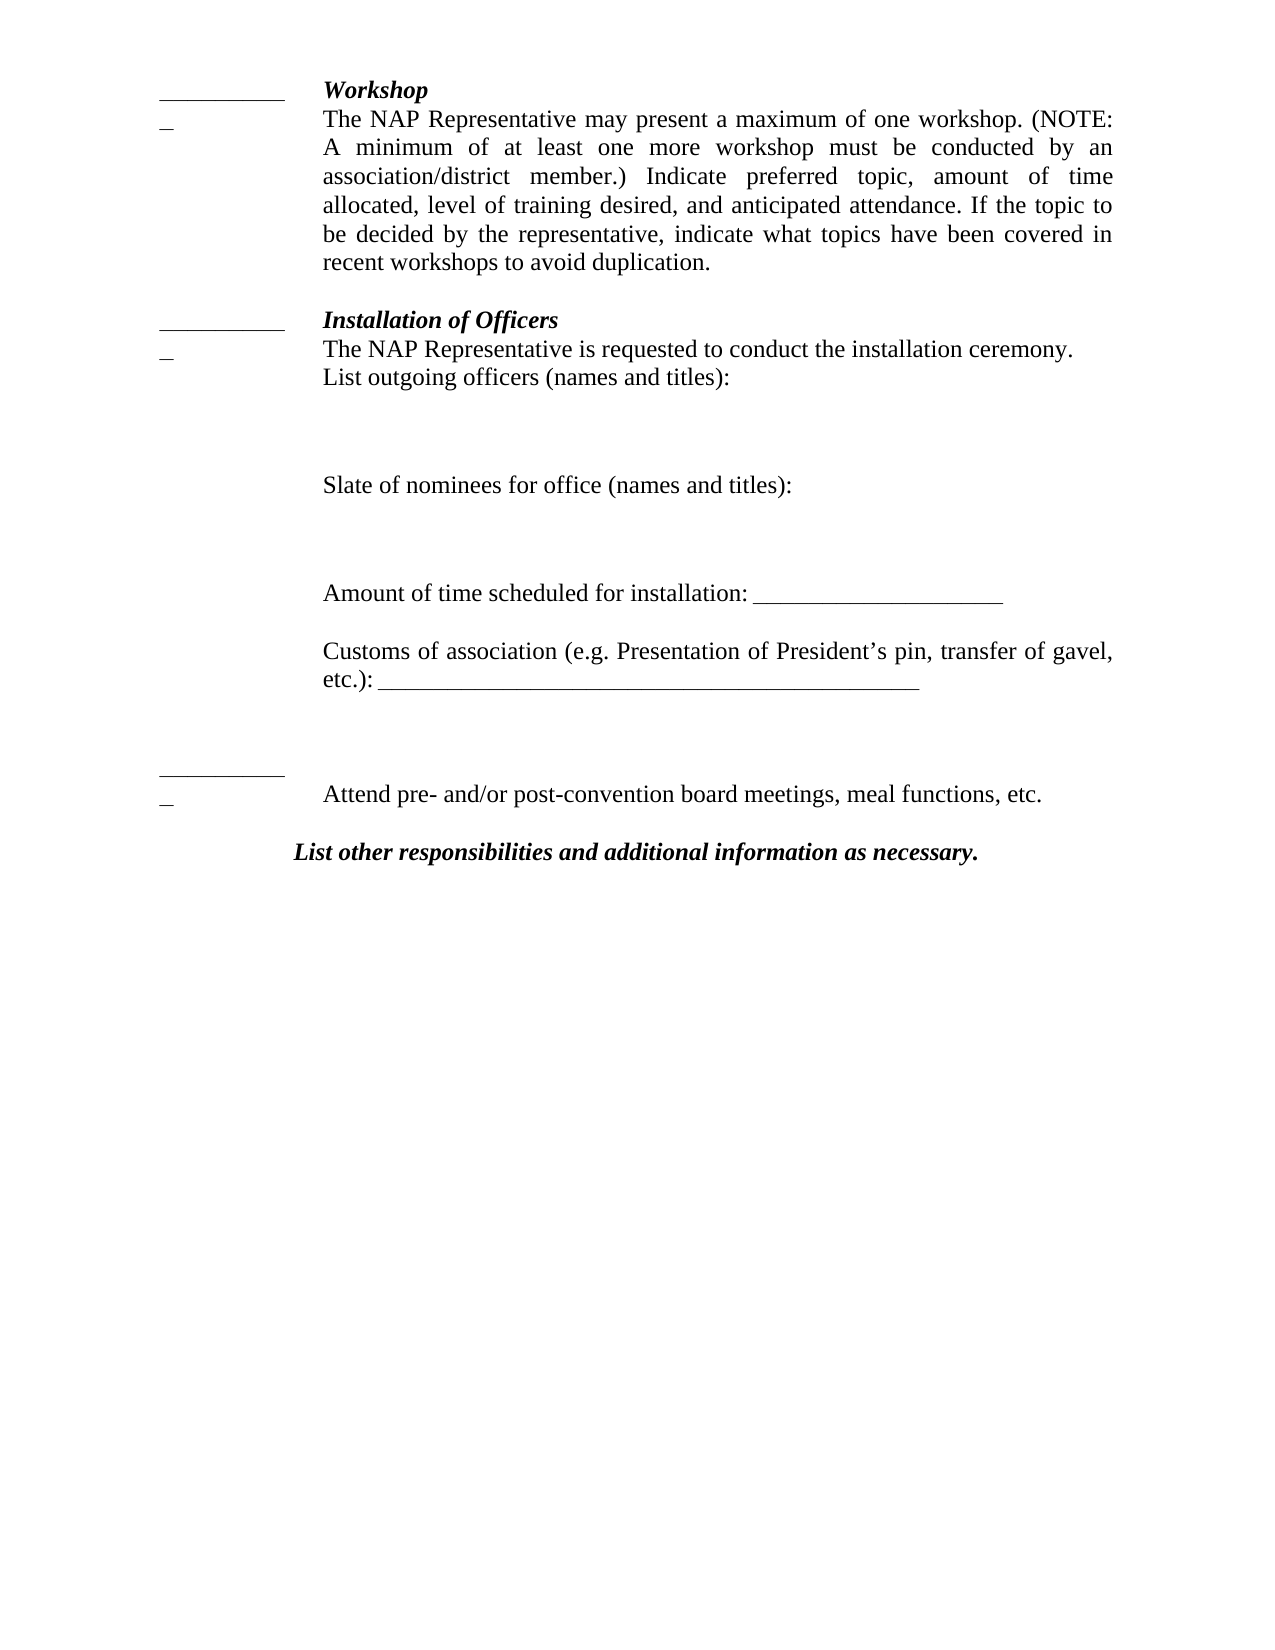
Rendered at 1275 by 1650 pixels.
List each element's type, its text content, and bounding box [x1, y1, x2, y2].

table_cell Attend pre- and/or post-convention board meetings, meal functions, etc. [311, 722, 1125, 808]
table_cell Installation of Officers The NAP Representative is requested to conduct the installation ceremony. List outgoing officers (names and titles): Slate of nominees for office (names and titles): Amount of time scheduled for installation: __________________ Customs of association (e.g. Presentation of President’s pin, transfer of gavel, etc.): _______________________________________ [311, 276, 1125, 722]
table_cell __________ [150, 276, 311, 722]
text List other responsibilities and additional information as necessary. [150, 837, 1125, 866]
table_cell __________ [150, 75, 311, 276]
table_cell __________ [150, 722, 311, 808]
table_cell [311, 75, 1125, 276]
